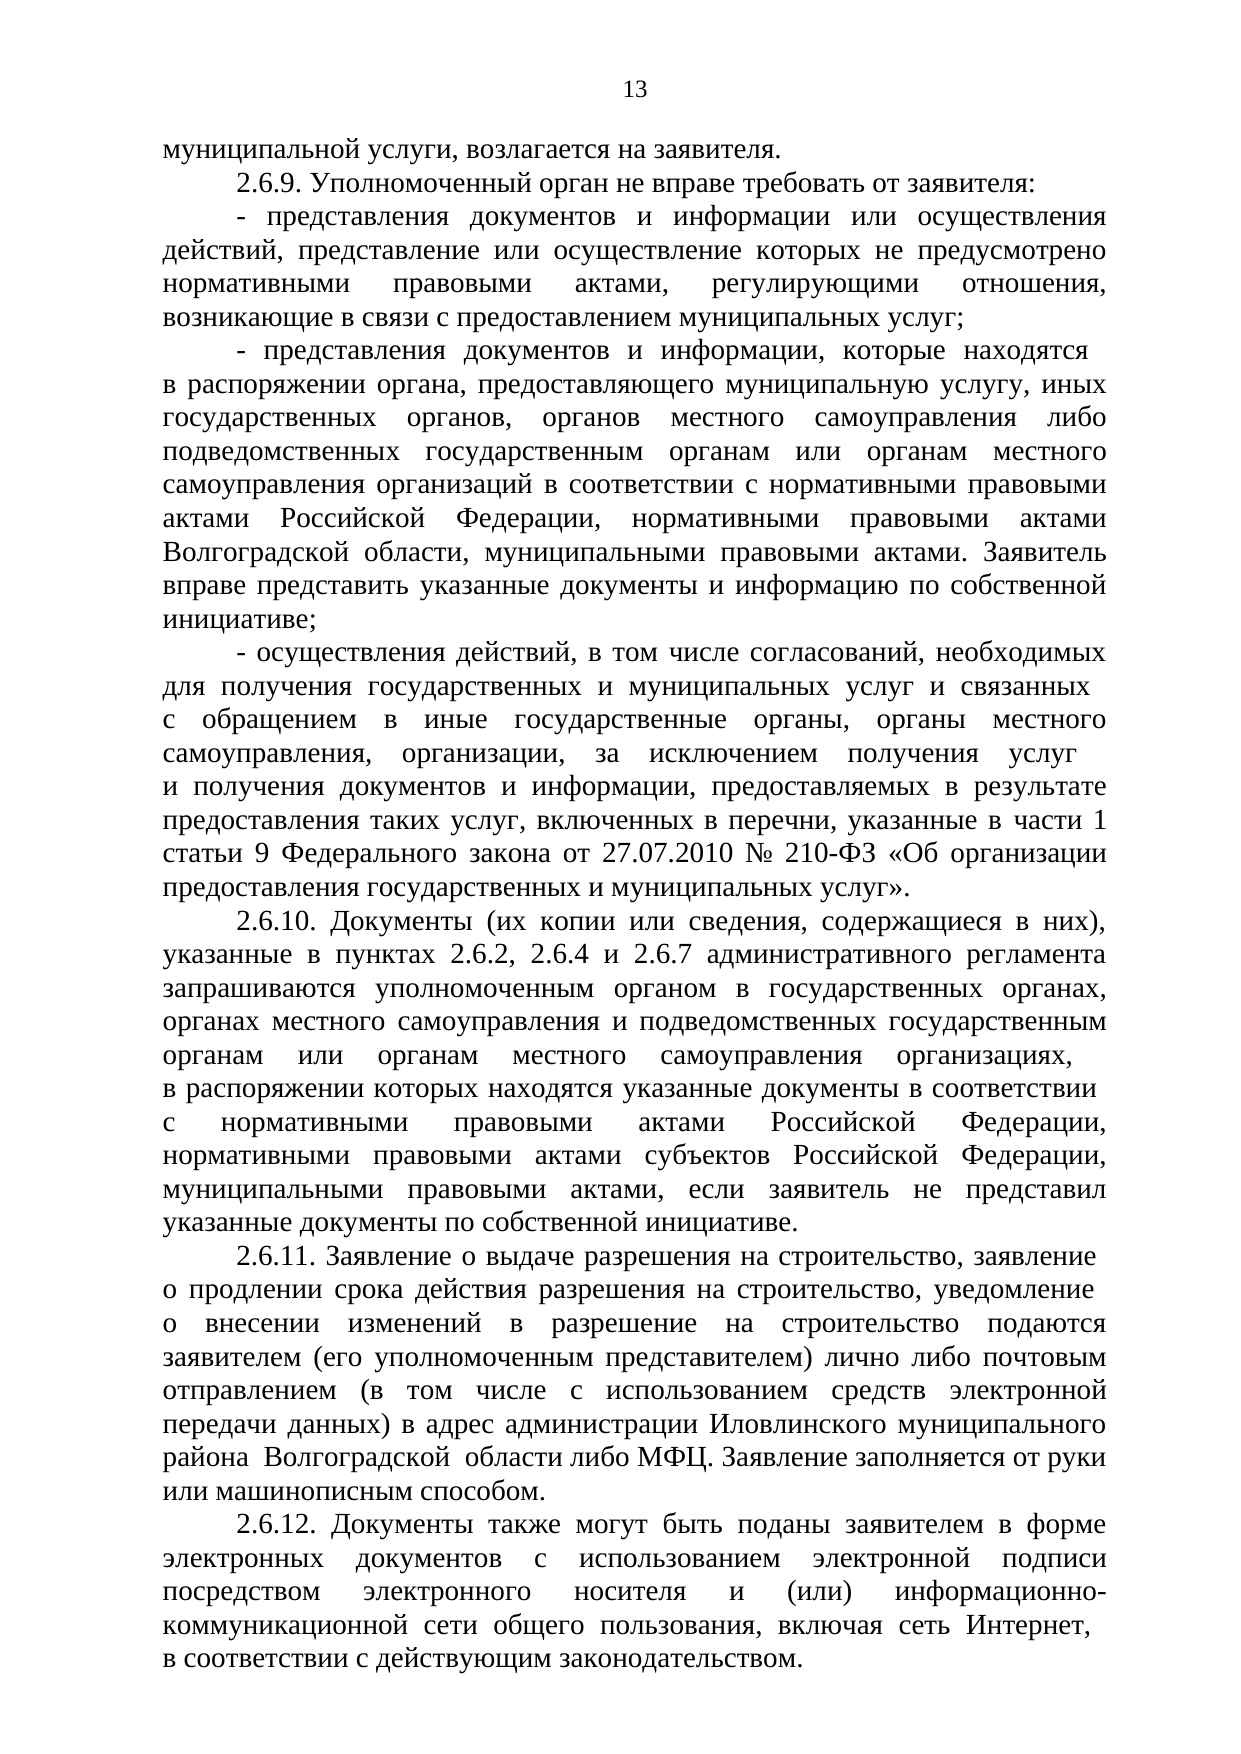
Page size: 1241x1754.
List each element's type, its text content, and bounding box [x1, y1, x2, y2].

text 2.6.10. Документы (их копии или сведения, содержащиеся в них), указанные в пунктах 2.6.2, 2.6.4 и 2.6.7 административного регламента запрашиваются уполномоченным органом в государственных органах, органах местного самоуправления и подведомственных государственным органам или органам местного самоуправления организациях, в распоряжении которых находятся указанные документы в соответствии с нормативными правовыми актами Российской Федерации, нормативными правовыми актами субъектов Российской Федерации, муниципальными правовыми актами, если заявитель не представил указанные документы по собственной инициативе. [162, 903, 1107, 1238]
text 2.6.9. Уполномоченный орган не вправе требовать от заявителя: [162, 165, 1107, 198]
text - осуществления действий, в том числе согласований, необходимых для получения государственных и муниципальных услуг и связанных с обращением в иные государственные органы, органы местного самоуправления, организации, за исключением получения услуг и получения документов и информации, предоставляемых в результате предоставления таких услуг, включенных в перечни, указанные в части 1 статьи 9 Федерального закона от 27.07.2010 № 210-ФЗ «Об организации предоставления государственных и муниципальных услуг». [162, 634, 1107, 903]
text 2.6.12. Документы также могут быть поданы заявителем в форме электронных документов с использованием электронной подписи посредством электронного носителя и (или) информационно-коммуникационной сети общего пользования, включая сеть Интернет, в соответствии с действующим законодательством. [162, 1506, 1107, 1674]
text 2.6.11. Заявление о выдаче разрешения на строительство, заявление о продлении срока действия разрешения на строительство, уведомление о внесении изменений в разрешение на строительство подаются заявителем (его уполномоченным представителем) лично либо почтовым отправлением (в том числе с использованием средств электронной передачи данных) в адрес администрации Иловлинского муниципального района Волгоградской области либо МФЦ. Заявление заполняется от руки или машинописным способом. [162, 1238, 1107, 1506]
text - представления документов и информации, которые находятся в распоряжении органа, предоставляющего муниципальную услугу, иных государственных органов, органов местного самоуправления либо подведомственных государственным органам или органам местного самоуправления организаций в соответствии с нормативными правовыми актами Российской Федерации, нормативными правовыми актами Волгоградской области, муниципальными правовыми актами. Заявитель вправе представить указанные документы и информацию по собственной инициативе; [162, 332, 1107, 634]
text - представления документов и информации или осуществления действий, представление или осуществление которых не предусмотрено нормативными правовыми актами, регулирующими отношения, возникающие в связи с предоставлением муниципальных услуг; [162, 198, 1107, 332]
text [162, 131, 1107, 165]
